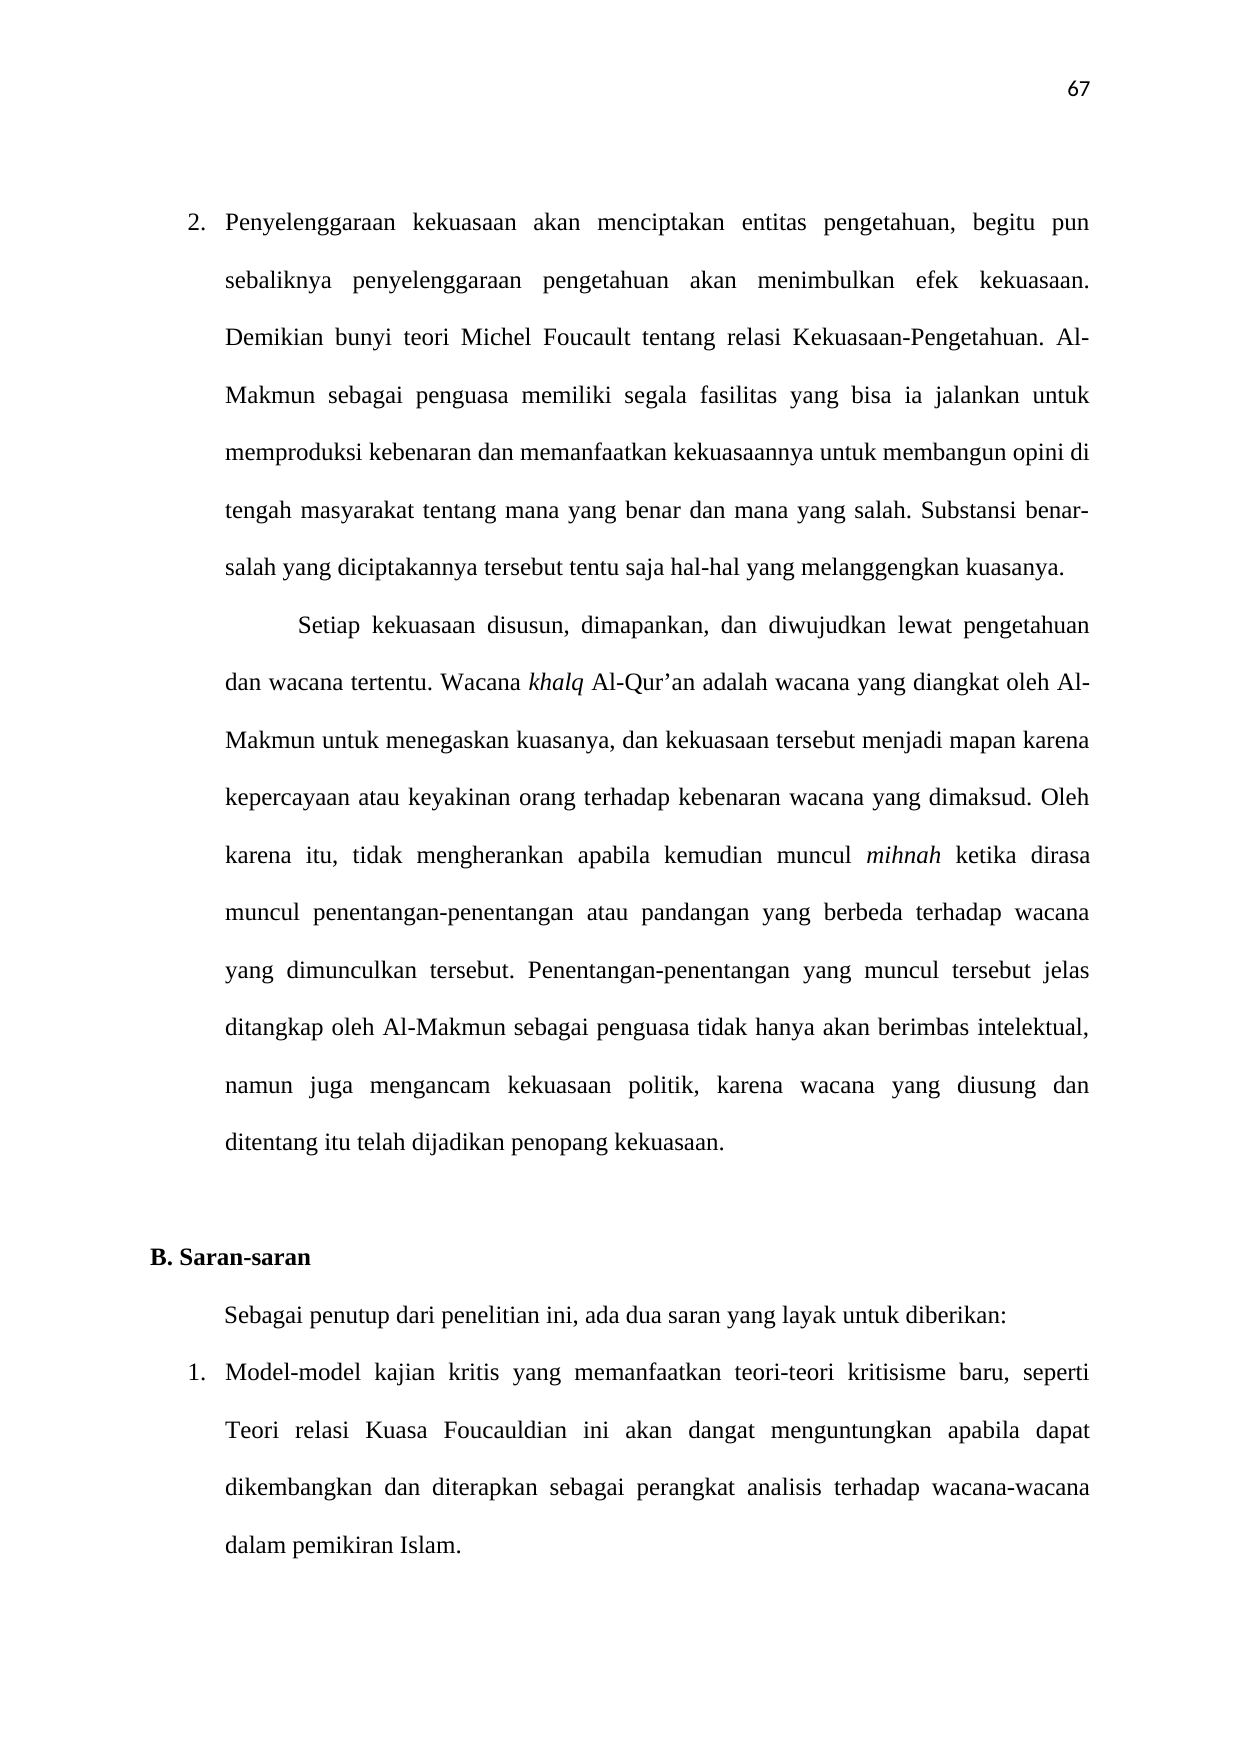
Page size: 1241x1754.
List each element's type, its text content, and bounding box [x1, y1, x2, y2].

list Penyelenggaraan kekuasaan akan menciptakan entitas pengetahuan, begitu pun sebaliknya penyelenggaraan pengetahuan akan menimbulkan efek kekuasaan. Demikian bunyi teori Michel Foucault tentang relasi Kekuasaan-Pengetahuan. Al-Makmun sebagai penguasa memiliki segala fasilitas yang bisa ia jalankan untuk memproduksi kebenaran dan memanfaatkan kekuasaannya untuk membangun opini di tengah masyarakat tentang mana yang benar dan mana yang salah. Substansi benar-salah yang diciptakannya tersebut tentu saja hal-hal yang melanggengkan kuasanya. [187, 207, 1090, 581]
list Setiap kekuasaan disusun, dimapankan, dan diwujudkan lewat pengetahuan dan wacana tertentu. Wacana khalq Al-Qur’an adalah wacana yang diangkat oleh Al-Makmun untuk menegaskan kuasanya, dan kekuasaan tersebut menjadi mapan karena kepercayaan atau keyakinan orang terhadap kebenaran wacana yang dimaksud. Oleh karena itu, tidak mengherankan apabila kemudian muncul mihnah ketika dirasa muncul penentangan-penentangan atau pandangan yang berbeda terhadap wacana yang dimunculkan tersebut. Penentangan-penentangan yang muncul tersebut jelas ditangkap oleh Al-Makmun sebagai penguasa tidak hanya akan berimbas intelektual, namun juga mengancam kekuasaan politik, karena wacana yang diusung dan ditentang itu telah dijadikan penopang kekuasaan. [225, 610, 1090, 1156]
text B. Saran-saran [150, 1242, 1090, 1271]
text Sebagai penutup dari penelitian ini, ada dua saran yang layak untuk diberikan: [150, 1300, 1090, 1329]
list Model-model kajian kritis yang memanfaatkan teori-teori kritisisme baru, seperti Teori relasi Kuasa Foucauldian ini akan dangat menguntungkan apabila dapat dikembangkan dan diterapkan sebagai perangkat analisis terhadap wacana-wacana dalam pemikiran Islam. [187, 1357, 1090, 1559]
